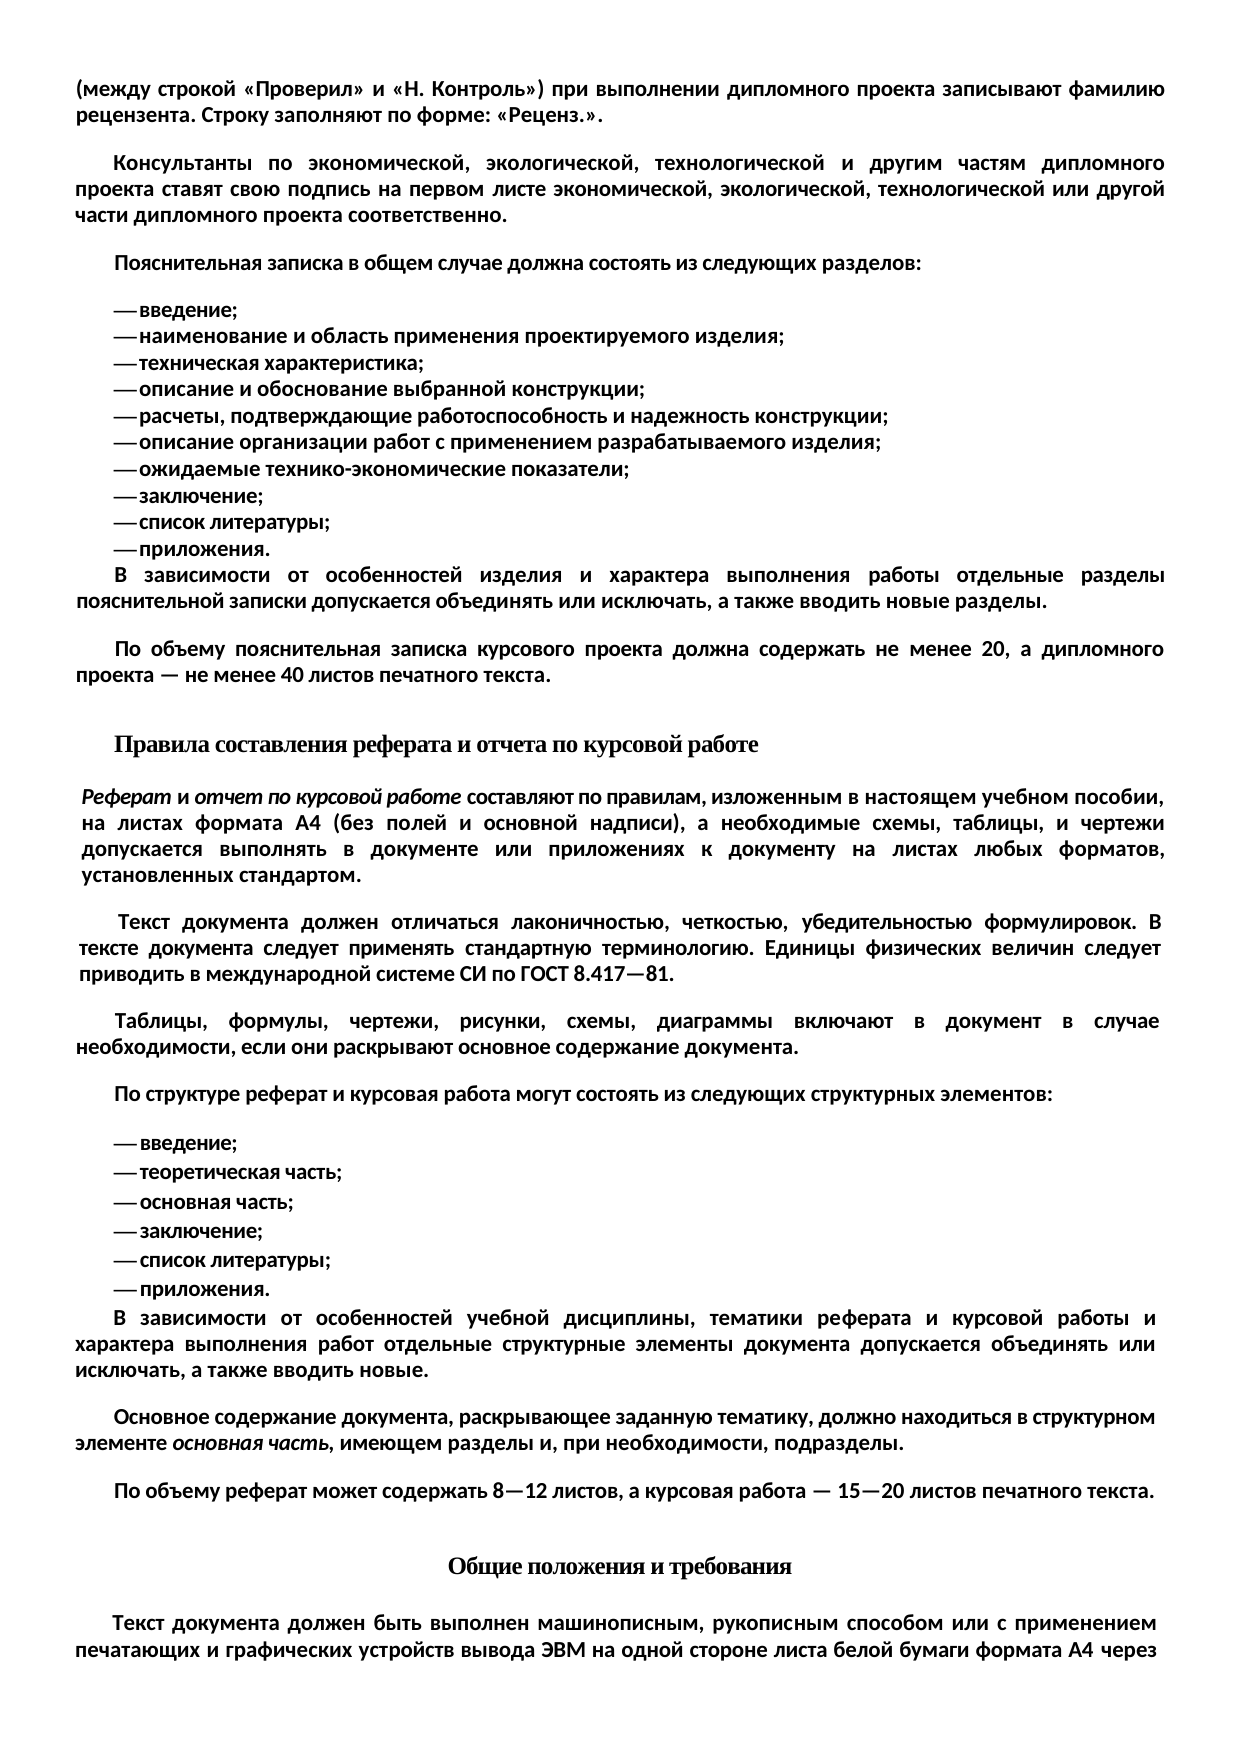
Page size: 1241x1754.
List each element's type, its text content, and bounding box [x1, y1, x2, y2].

list список литературы; [113, 1244, 1165, 1273]
list введение; [113, 296, 1165, 323]
list заключение; [113, 482, 1165, 508]
text Пояснительная записка в общем случае должна состоять из следующих разделов: [76, 249, 1164, 275]
text Реферат и отчет по курсовой работе составляют по правилам, изложенным в настоящем учебном пособии, на листах формата А4 (без полей и основной надписи), а необходимые схемы, таблицы, и чертежи допускается выполнять в документе или приложениях к документу на листах любых форматов, установленных стандартом. [81, 783, 1165, 887]
text Основное содержание документа, раскрывающее заданную тематику, должно находиться в структурном элементе основная часть, имеющем разделы и, при необходимости, подразделы. [75, 1403, 1156, 1456]
list описание и обоснование выбранной конструкции; [113, 376, 1165, 402]
text Правила составления реферата и отчета по курсовой работе [114, 729, 1165, 758]
list приложения. [113, 1273, 1165, 1302]
text Общие положения и требования [75, 1551, 1165, 1580]
list техническая характеристика; [113, 349, 1165, 376]
text Текст документа должен отличаться лаконичностью, четкостью, убедительностью формулировок. В тексте документа следует применять стандартную терминологию. Единицы физических величин следует приводить в международной системе СИ по ГОСТ 8.417—81. [79, 908, 1162, 986]
list наименование и область применения проектируемого изделия; [113, 323, 1165, 349]
list описание организации работ с применением разрабатываемого изделия; [113, 428, 1165, 455]
text По объему пояснительная записка курсового проекта должна содержать не менее 20, а дипломного проекта — не менее 40 листов печатного текста. [76, 635, 1164, 688]
list основная часть; [113, 1186, 1165, 1215]
text Таблицы, формулы, чертежи, рисунки, схемы, диаграммы включают в документ в случае необходимости, если они раскрывают основное содержание документа. [76, 1007, 1160, 1059]
list список литературы; [113, 508, 1165, 535]
list теоретическая часть; [113, 1156, 1165, 1185]
list введение; [113, 1127, 1165, 1156]
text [76, 75, 1165, 128]
text В зависимости от особенностей изделия и характера выполнения работы отдельные разделы пояснительной записки допускается объединять или исключать, а также вводить новые разделы. [76, 561, 1165, 614]
text По объему реферат может содержать 8—12 листов, а курсовая работа — 15—20 листов печатного текста. [75, 1477, 1156, 1503]
list расчеты, подтверждающие работоспособность и надежность конструкции; [113, 402, 1165, 428]
text По структуре реферат и курсовая работа могут состоять из следующих структурных элементов: [76, 1080, 1157, 1107]
list приложения. [113, 535, 1165, 561]
text Консультанты по экономической, экологической, технологической и другим частям дипломного проекта ставят свою подпись на первом листе экономической, экологической, технологической или другой части дипломного проекта соответственно. [75, 149, 1165, 228]
list ожидаемые технико-экономические показатели; [113, 456, 1165, 482]
text В зависимости от особенностей учебной дисциплины, тематики реферата и курсовой работы и характера выполнения работ отдельные структурные элементы документа допускается объединять или исключать, а также вводить новые. [75, 1304, 1157, 1382]
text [75, 1609, 1157, 1662]
list заключение; [113, 1215, 1165, 1244]
